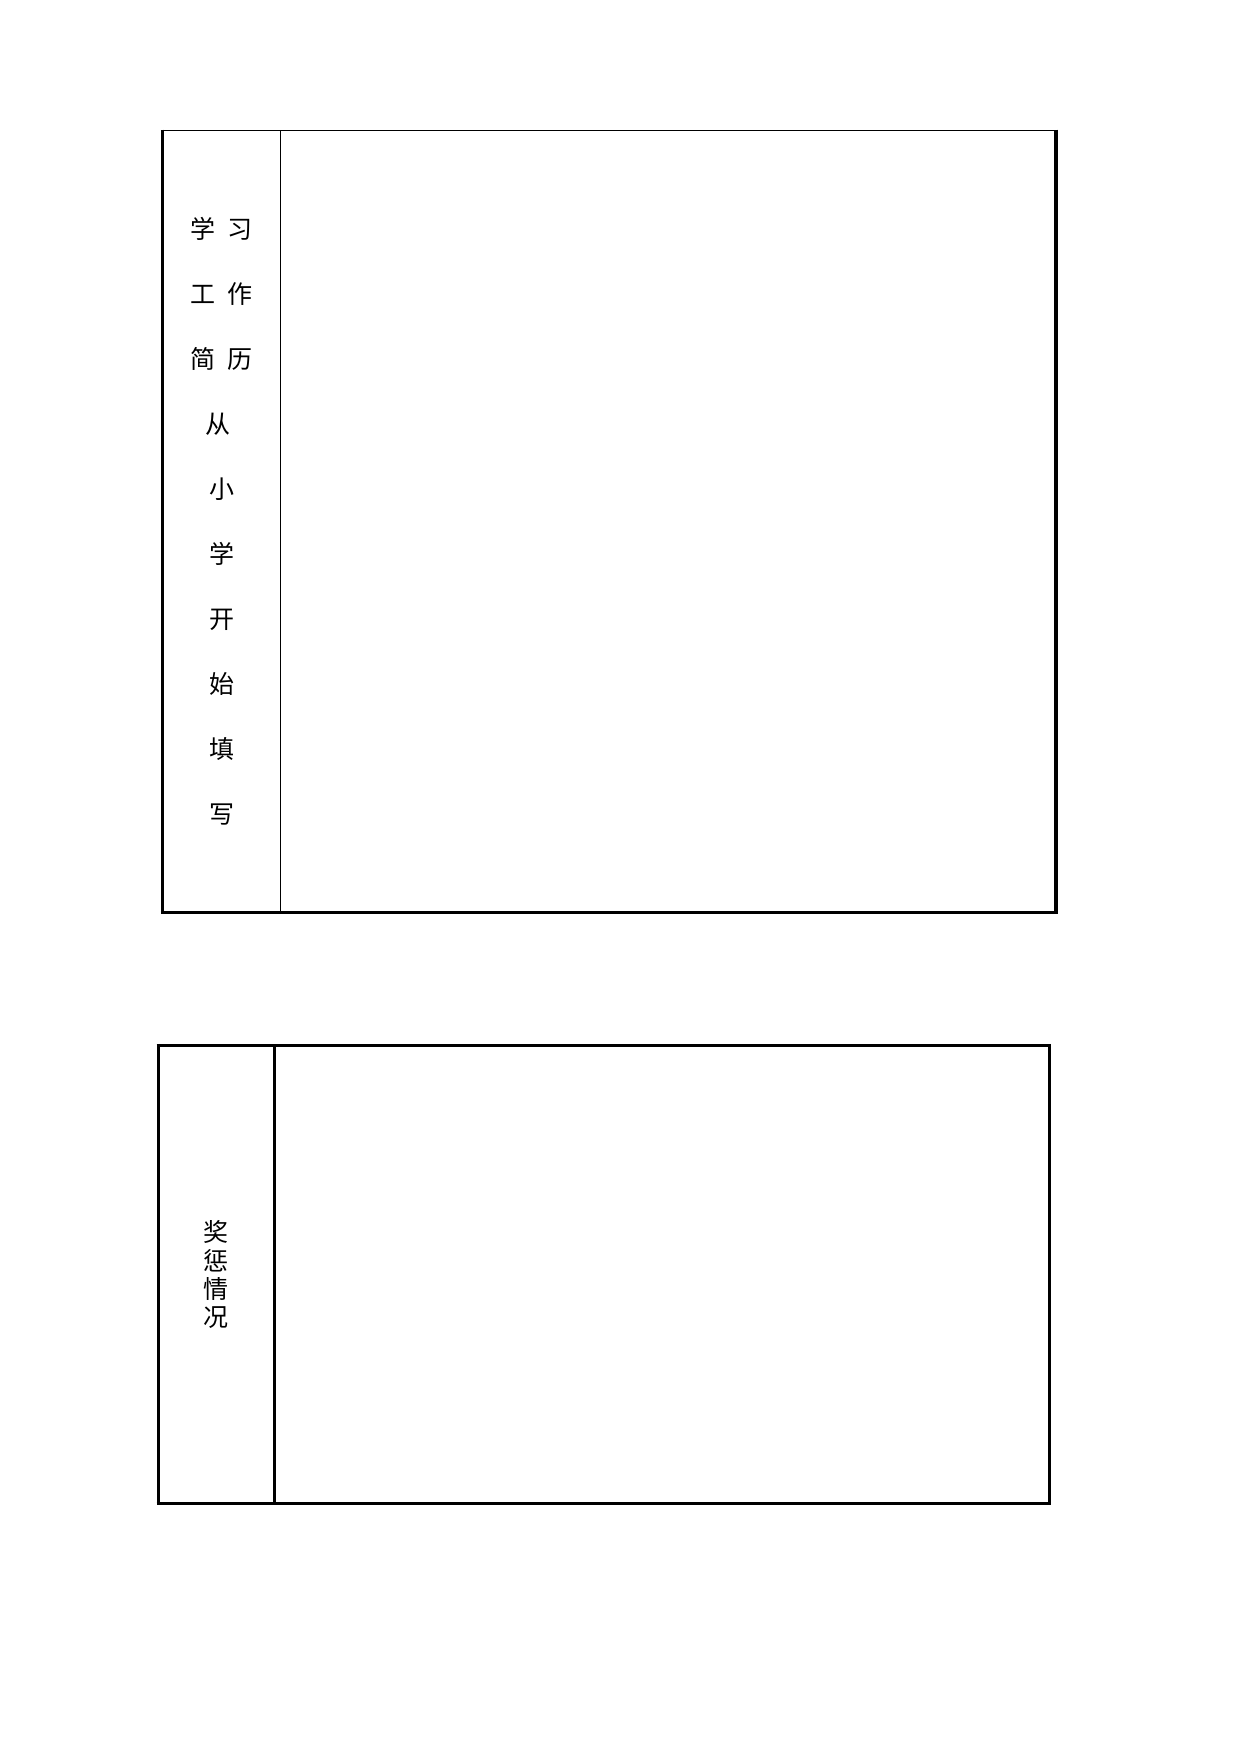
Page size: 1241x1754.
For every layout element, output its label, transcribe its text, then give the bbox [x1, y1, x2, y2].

table_header 奖惩情况 [160, 1047, 273, 1502]
table_header [276, 1047, 1048, 1502]
table_cell 学 习 工 作 简 历 从 小 学 开 始 填 写 [164, 131, 280, 911]
table_cell [281, 131, 1054, 911]
